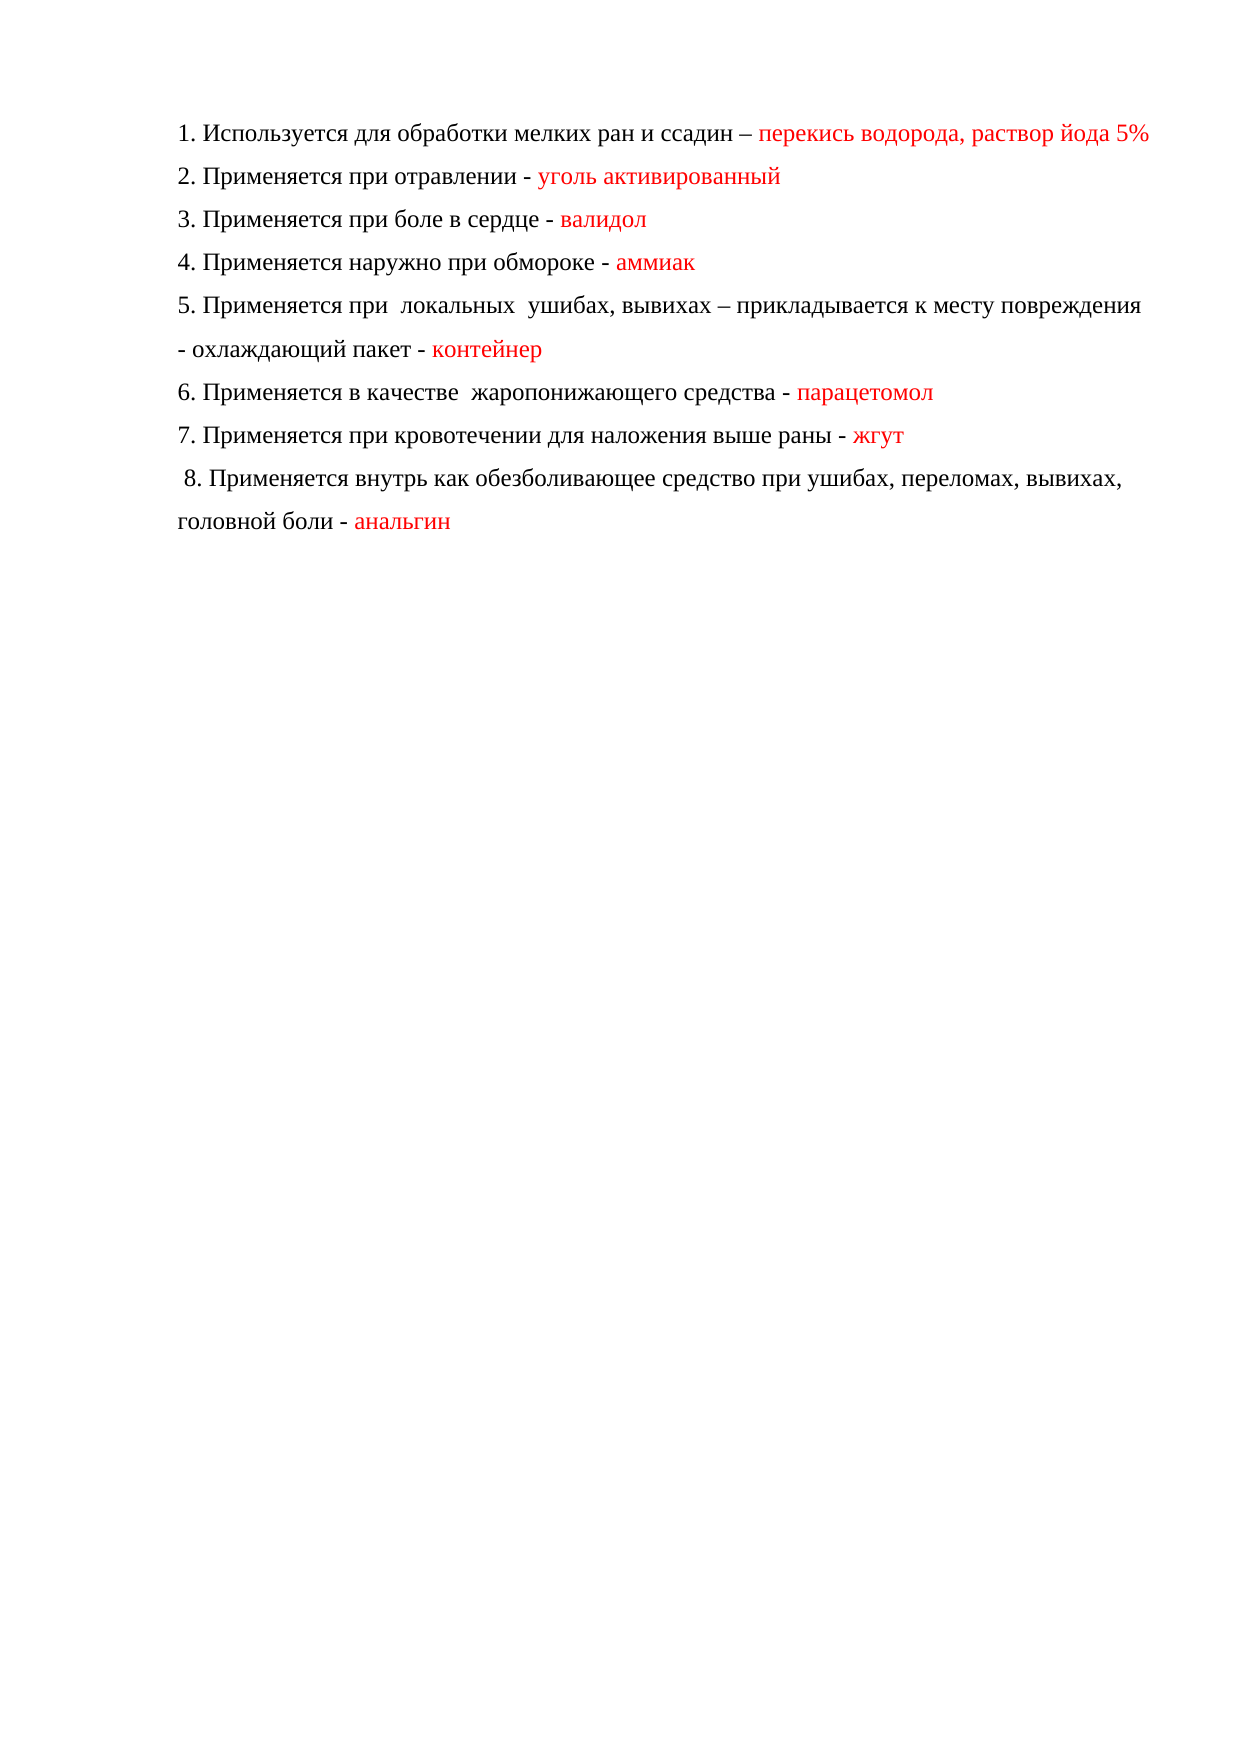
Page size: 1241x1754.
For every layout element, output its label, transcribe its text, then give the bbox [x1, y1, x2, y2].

text 4. Применяется наружно при обмороке - аммиак [177, 247, 1152, 276]
text 7. Применяется при кровотечении для наложения выше раны - жгут [177, 420, 1152, 449]
text 6. Применяется в качестве жаропонижающего средства - парацетомол [177, 377, 1152, 406]
text 8. Применяется внутрь как обезболивающее средство при ушибах, переломах, вывихах, головной боли - анальгин [177, 463, 1152, 535]
text 5. Применяется при локальных ушибах, вывихах – прикладывается к месту повреждения - охлаждающий пакет - контейнер [177, 291, 1152, 362]
text 1. Используется для обработки мелких ран и ссадин – перекись водорода, раствор йода 5% [177, 118, 1152, 147]
text 2. Применяется при отравлении - уголь активированный [177, 161, 1152, 190]
text 3. Применяется при боле в сердце - валидол [177, 204, 1152, 233]
